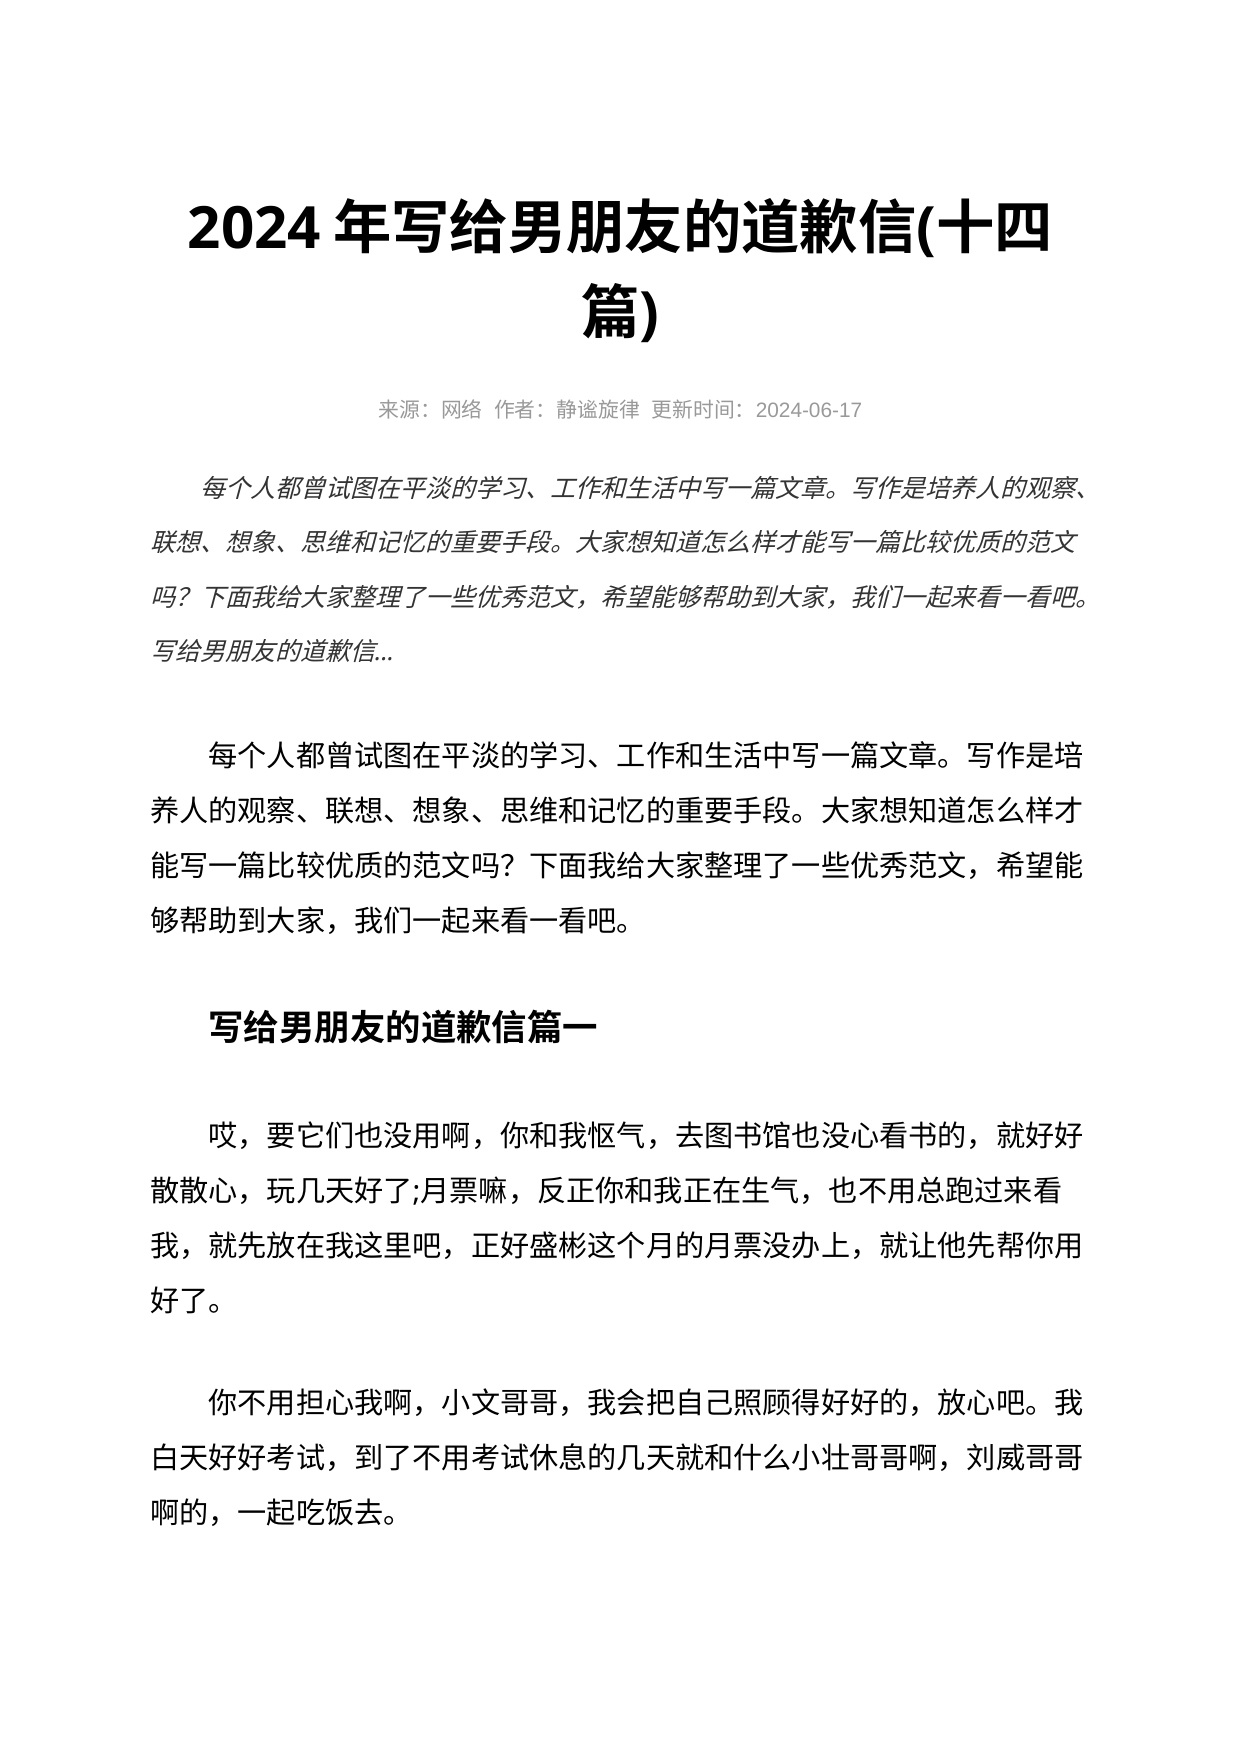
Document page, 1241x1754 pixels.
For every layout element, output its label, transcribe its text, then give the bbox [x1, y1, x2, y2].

text 来源：网络 作者：静谧旋律 更新时间：2024-06-17 [150, 398, 1090, 422]
text 每个人都曾试图在平淡的学习、工作和生活中写一篇文章。写作是培养人的观察、联想、想象、思维和记忆的重要手段。大家想知道怎么样才能写一篇比较优质的范文吗？下面我给大家整理了一些优秀范文，希望能够帮助到大家，我们一起来看一看吧。 [150, 733, 1090, 940]
subtitle 2024年写给男朋友的道歉信(十四篇) [150, 181, 1090, 351]
text 你不用担心我啊，小文哥哥，我会把自己照顾得好好的，放心吧。我白天好好考试，到了不用考试休息的几天就和什么小壮哥哥啊，刘威哥哥啊的，一起吃饭去。 [150, 1379, 1090, 1531]
text 写给男朋友的道歉信篇一 [150, 999, 1090, 1051]
text 哎，要它们也没用啊，你和我怄气，去图书馆也没心看书的，就好好散散心，玩几天好了;月票嘛，反正你和我正在生气，也不用总跑过来看我，就先放在我这里吧，正好盛彬这个月的月票没办上，就让他先帮你用好了。 [150, 1113, 1090, 1320]
text 每个人都曾试图在平淡的学习、工作和生活中写一篇文章。写作是培养人的观察、联想、想象、思维和记忆的重要手段。大家想知道怎么样才能写一篇比较优质的范文吗？下面我给大家整理了一些优秀范文，希望能够帮助到大家，我们一起来看一看吧。写给男朋友的道歉信... [150, 468, 1090, 668]
